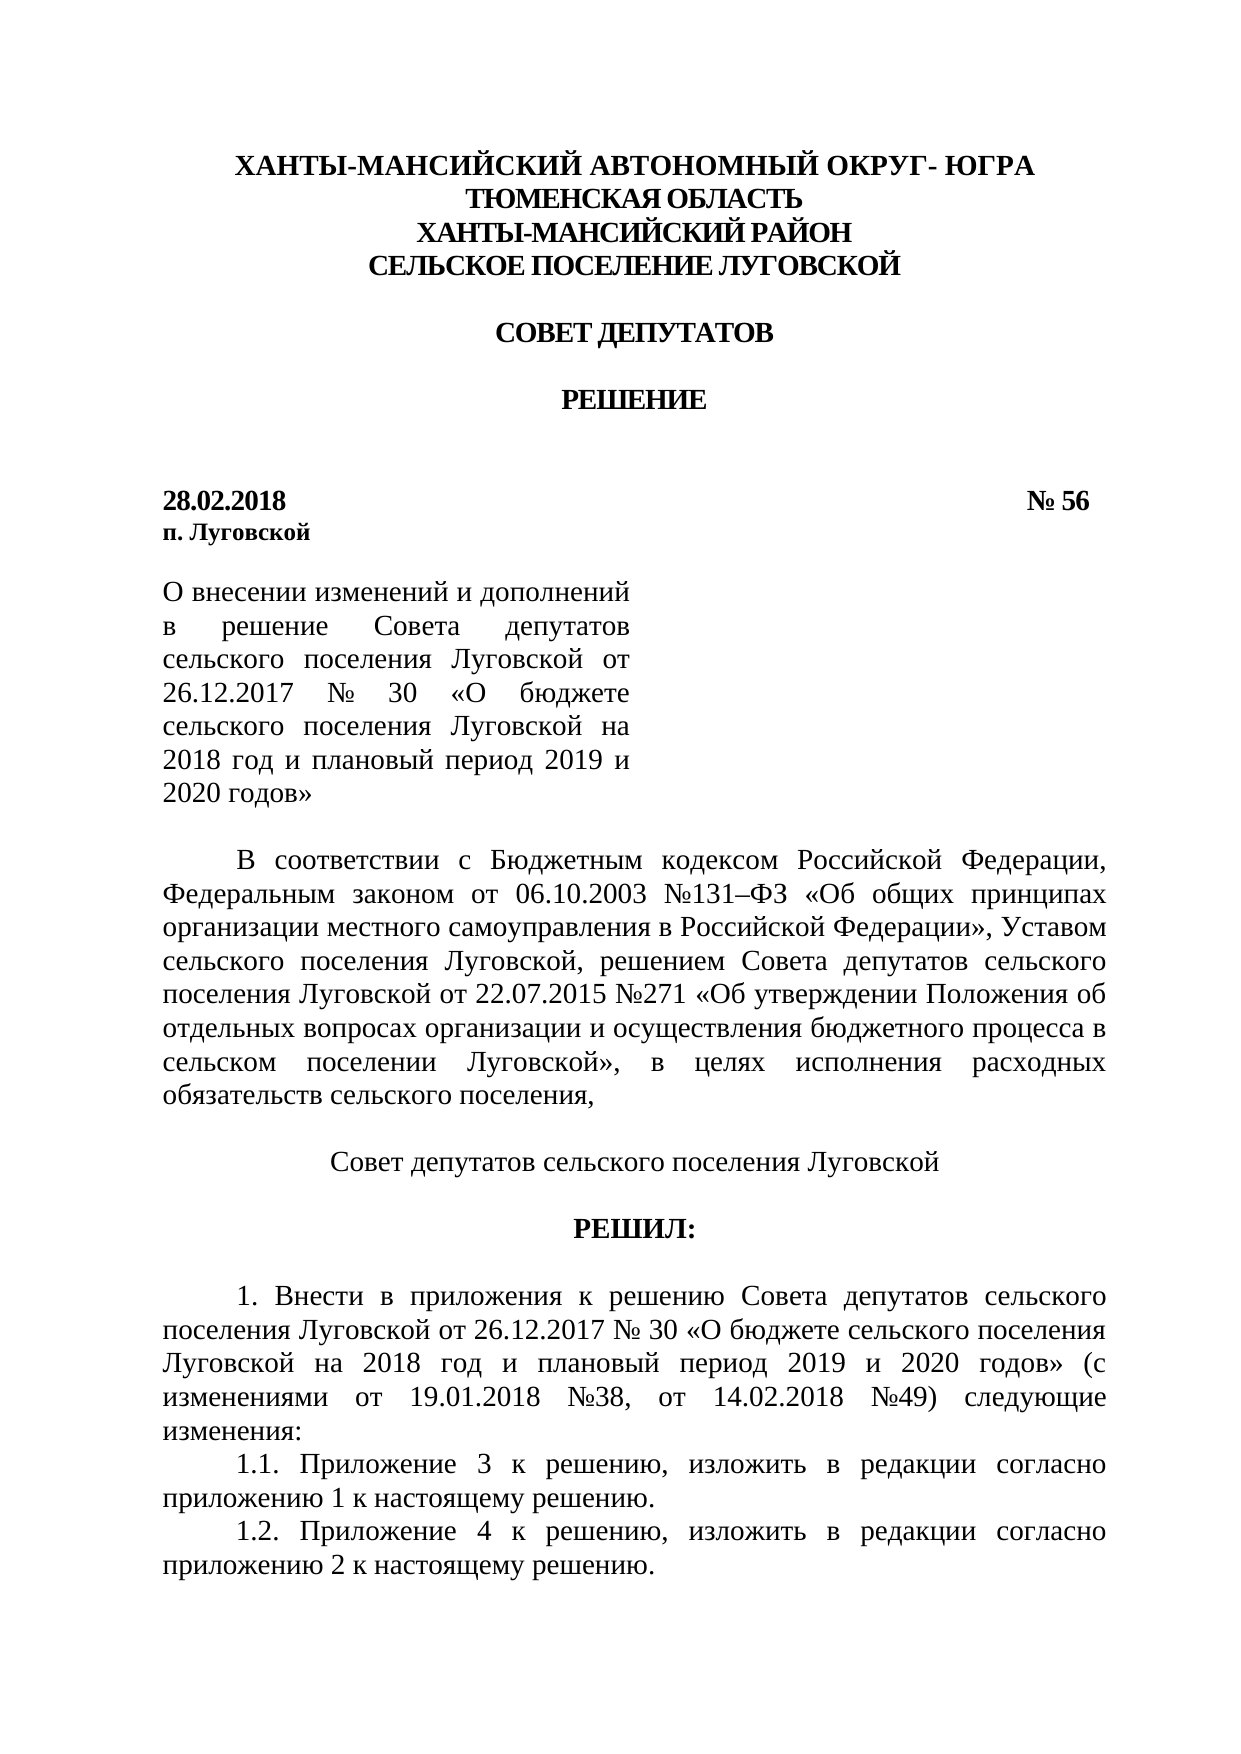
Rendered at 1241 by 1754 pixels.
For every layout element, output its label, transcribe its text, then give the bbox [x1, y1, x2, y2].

text п. Луговской [162, 517, 1107, 545]
text СЕЛЬСКОЕ ПОСЕЛЕНИЕ ЛУГОВСКОЙ [162, 248, 1107, 282]
text 1.1. Приложение 3 к решению, изложить в редакции согласно приложению 1 к настоящему решению. [162, 1446, 1107, 1513]
table_header О внесении изменений и дополнений в решение Совета депутатов сельского поселения Луговской от 26.12.2017 № 30 «О бюджете сельского поселения Луговской на 2018 год и плановый период 2019 и 2020 годов» [151, 574, 641, 809]
text Совет депутатов сельского поселения Луговской [162, 1144, 1107, 1178]
text ХАНТЫ-МАНСИЙСКИЙ РАЙОН [162, 215, 1107, 248]
text 1.2. Приложение 4 к решению, изложить в редакции согласно приложению 2 к настоящему решению. [162, 1513, 1107, 1580]
text ХАНТЫ-МАНСИЙСКИЙ АВТОНОМНЫЙ ОКРУГ- ЮГРА [162, 148, 1107, 181]
text В соответствии с Бюджетным кодексом Российской Федерации, Федеральным законом от 06.10.2003 №131–ФЗ «Об общих принципах организации местного самоуправления в Российской Федерации», Уставом сельского поселения Луговской, решением Совета депутатов сельского поселения Луговской от 22.07.2015 №271 «Об утверждении Положения об отдельных вопросах организации и осуществления бюджетного процесса в сельском поселении Луговской», в целях исполнения расходных обязательств сельского поселения, [162, 842, 1107, 1111]
text СОВЕТ ДЕПУТАТОВ [162, 315, 1107, 349]
text РЕШЕНИЕ [162, 382, 1107, 416]
text 28.02.2018 № 56 [162, 483, 1107, 517]
text ТЮМЕНСКАЯ ОБЛАСТЬ [162, 181, 1107, 215]
text РЕШИЛ: [162, 1211, 1107, 1245]
list 1. Внести в приложения к решению Совета депутатов сельского поселения Луговской от 26.12.2017 № 30 «О бюджете сельского поселения Луговской на 2018 год и плановый период 2019 и 2020 годов» (с изменениями от 19.01.2018 №38, от 14.02.2018 №49) следующие изменения: [162, 1278, 1107, 1446]
